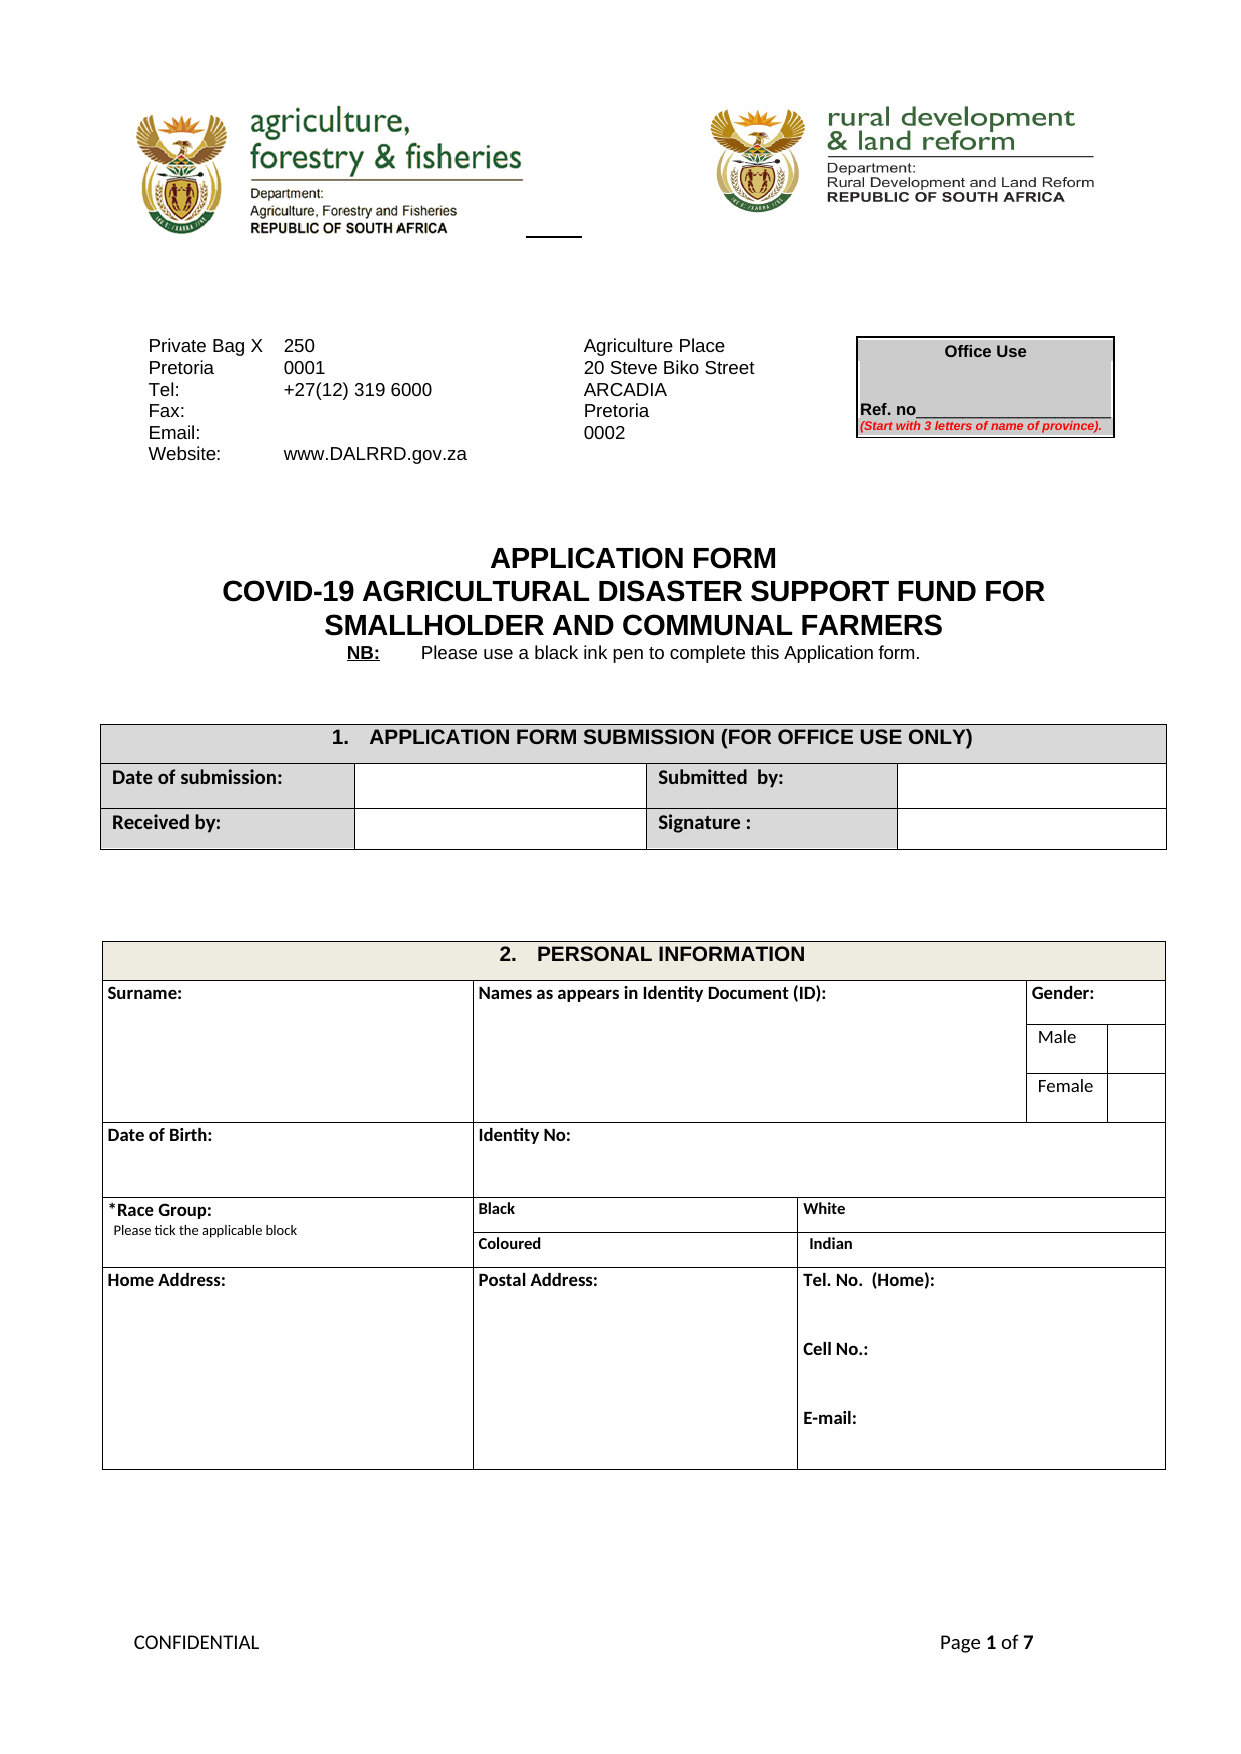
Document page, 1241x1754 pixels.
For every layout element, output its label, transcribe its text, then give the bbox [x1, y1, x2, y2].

text Office Use [858, 340, 1113, 361]
table_cell Gender: [1027, 981, 1165, 1024]
picture [133, 103, 526, 235]
text (Start with 3 letters of name of province). [858, 418, 1113, 435]
text APPLICATION FORM [133, 541, 1134, 574]
table_cell Postal Address: [474, 1268, 797, 1469]
table_cell *Race Group: Please tick the applicable block [103, 1198, 473, 1267]
text Ref. no_____________________ [860, 399, 1111, 418]
table_cell Names as appears in Identity Document (ID): [474, 981, 1026, 1122]
table_cell Received by: [101, 809, 354, 848]
table_cell Date of Birth: [103, 1123, 473, 1197]
table_cell [898, 809, 1166, 848]
table_cell Surname: [103, 981, 473, 1122]
table_cell [1108, 1025, 1165, 1073]
table_cell Tel. No. (Home): Cell No.: E-mail: [798, 1268, 1165, 1469]
table_cell [898, 764, 1166, 808]
subtitle Private Bag X 250 Agriculture Place Pretoria 0001 20 Steve Biko Street Tel: +27(12) 319 6000 ARCADIA Fax: Pretoria Email: 0002 [133, 335, 1134, 443]
table_cell Coloured [474, 1233, 797, 1267]
table_cell Date of submission: [101, 764, 354, 808]
text COVID-19 AGRICULTURAL DISASTER SUPPORT FUND FOR SMALLHOLDER AND COMMUNAL FARMERS [133, 574, 1134, 641]
subtitle Website: www.DALRRD.gov.za [133, 443, 1134, 464]
table_cell Male [1027, 1025, 1107, 1073]
table_cell [355, 764, 646, 808]
table_header PERSONAL INFORMATION [103, 942, 1165, 980]
table_cell [355, 809, 646, 848]
text NB: Please use a black ink pen to complete this Application form. [133, 641, 1134, 663]
table_cell Submitted by: [647, 764, 897, 808]
table_cell Black [474, 1198, 797, 1232]
table_cell Home Address: [103, 1268, 473, 1469]
table_cell Identity No: [474, 1123, 1165, 1197]
table_cell Female [1027, 1074, 1107, 1122]
table_cell Indian [798, 1233, 1165, 1267]
table_cell Signature : [647, 809, 897, 848]
table_header APPLICATION FORM SUBMISSION (FOR OFFICE USE ONLY) [101, 725, 1166, 763]
table_cell [1108, 1074, 1165, 1122]
table_cell White [798, 1198, 1165, 1232]
picture [688, 76, 1123, 245]
